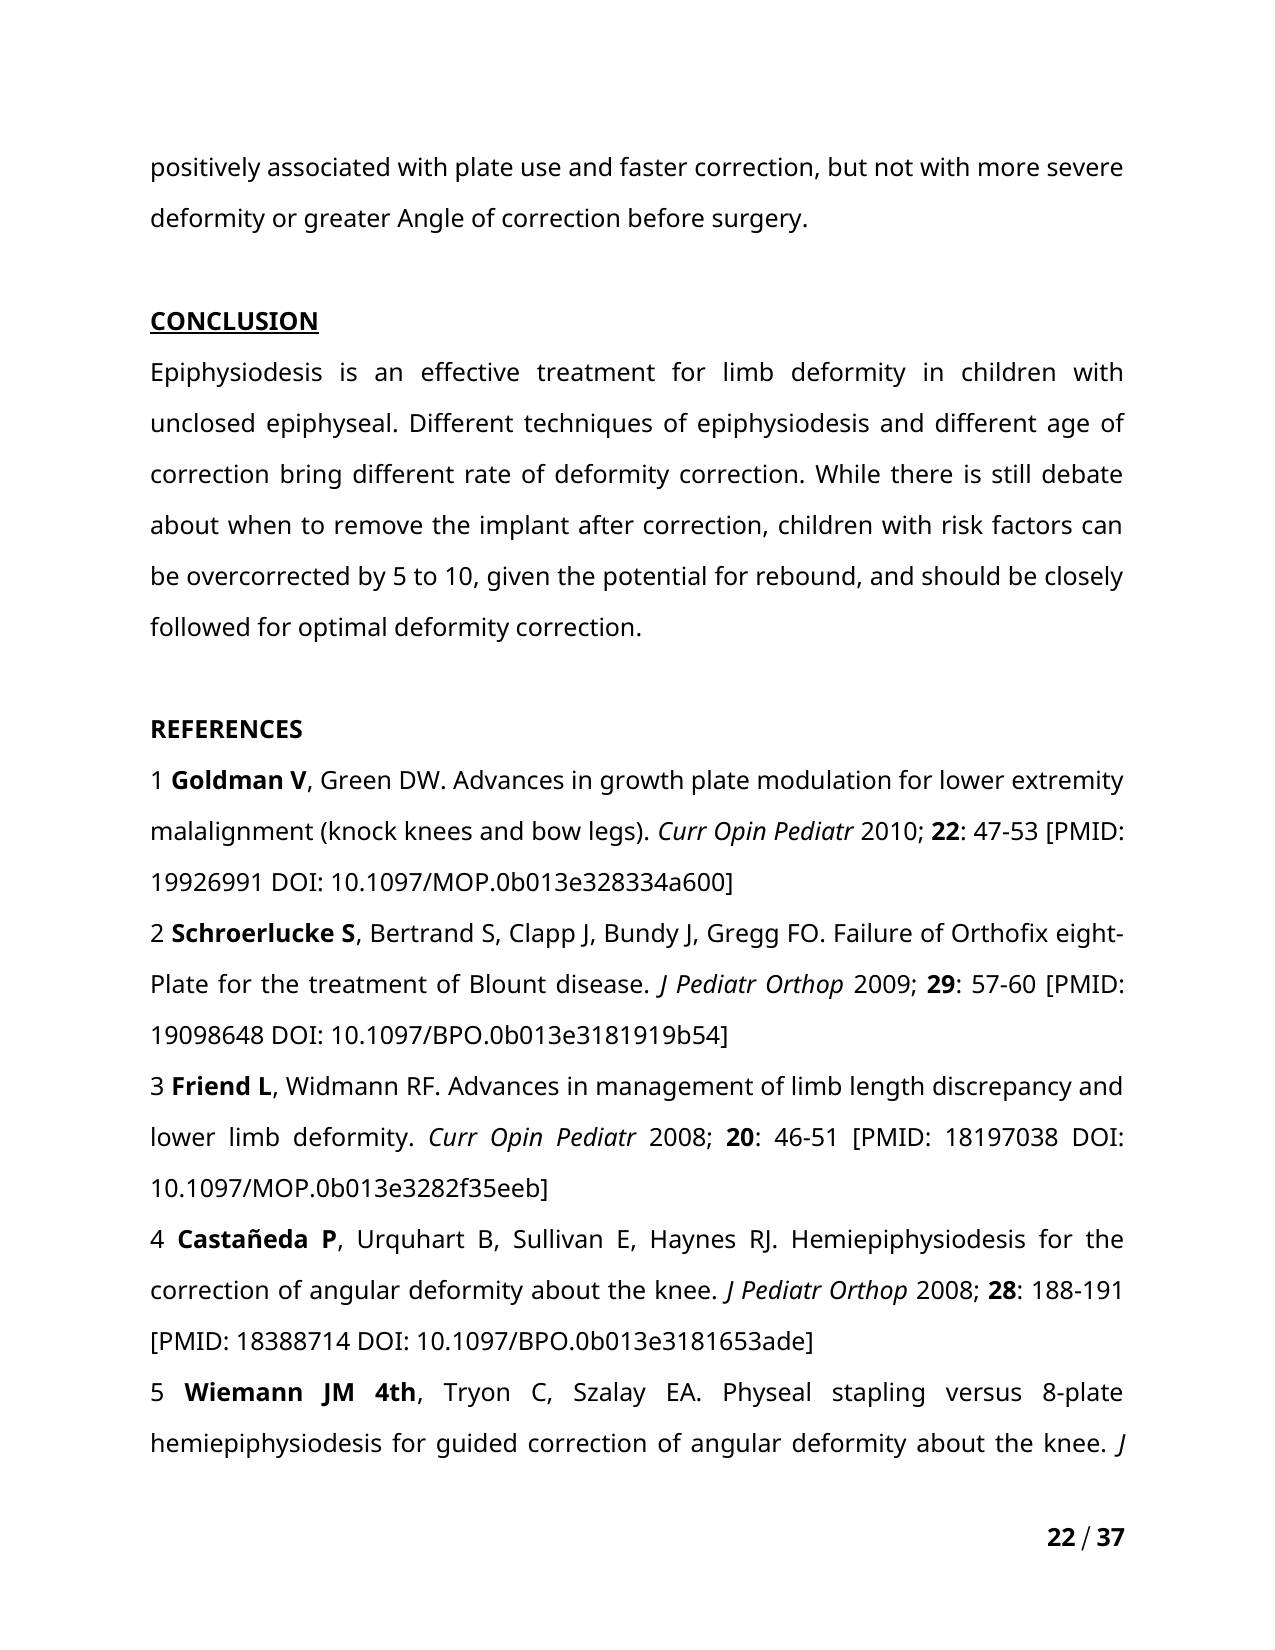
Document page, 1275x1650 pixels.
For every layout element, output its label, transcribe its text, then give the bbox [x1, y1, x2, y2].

text 4 Castañeda P, Urquhart B, Sullivan E, Haynes RJ. Hemiepiphysiodesis for the correction of angular deformity about the knee. J Pediatr Orthop 2008; 28: 188-191 [PMID: 18388714 DOI: 10.1097/BPO.0b013e3181653ade] [150, 1222, 1125, 1358]
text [150, 1375, 1125, 1460]
text CONCLUSION [150, 303, 1125, 337]
text 1 Goldman V, Green DW. Advances in growth plate modulation for lower extremity malalignment (knock knees and bow legs). Curr Opin Pediatr 2010; 22: 47-53 [PMID: 19926991 DOI: 10.1097/MOP.0b013e328334a600] [150, 762, 1125, 899]
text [150, 150, 1125, 235]
text Epiphysiodesis is an effective treatment for limb deformity in children with unclosed epiphyseal. Different techniques of epiphysiodesis and different age of correction bring different rate of deformity correction. While there is still debate about when to remove the implant after correction, children with risk factors can be overcorrected by 5 to 10, given the potential for rebound, and should be closely followed for optimal deformity correction. [150, 354, 1125, 643]
text 2 Schroerlucke S, Bertrand S, Clapp J, Bundy J, Gregg FO. Failure of Orthofix eight-Plate for the treatment of Blount disease. J Pediatr Orthop 2009; 29: 57-60 [PMID: 19098648 DOI: 10.1097/BPO.0b013e3181919b54] [150, 916, 1125, 1052]
text REFERENCES [150, 711, 1125, 746]
text 3 Friend L, Widmann RF. Advances in management of limb length discrepancy and lower limb deformity. Curr Opin Pediatr 2008; 20: 46-51 [PMID: 18197038 DOI: 10.1097/MOP.0b013e3282f35eeb] [150, 1069, 1125, 1205]
